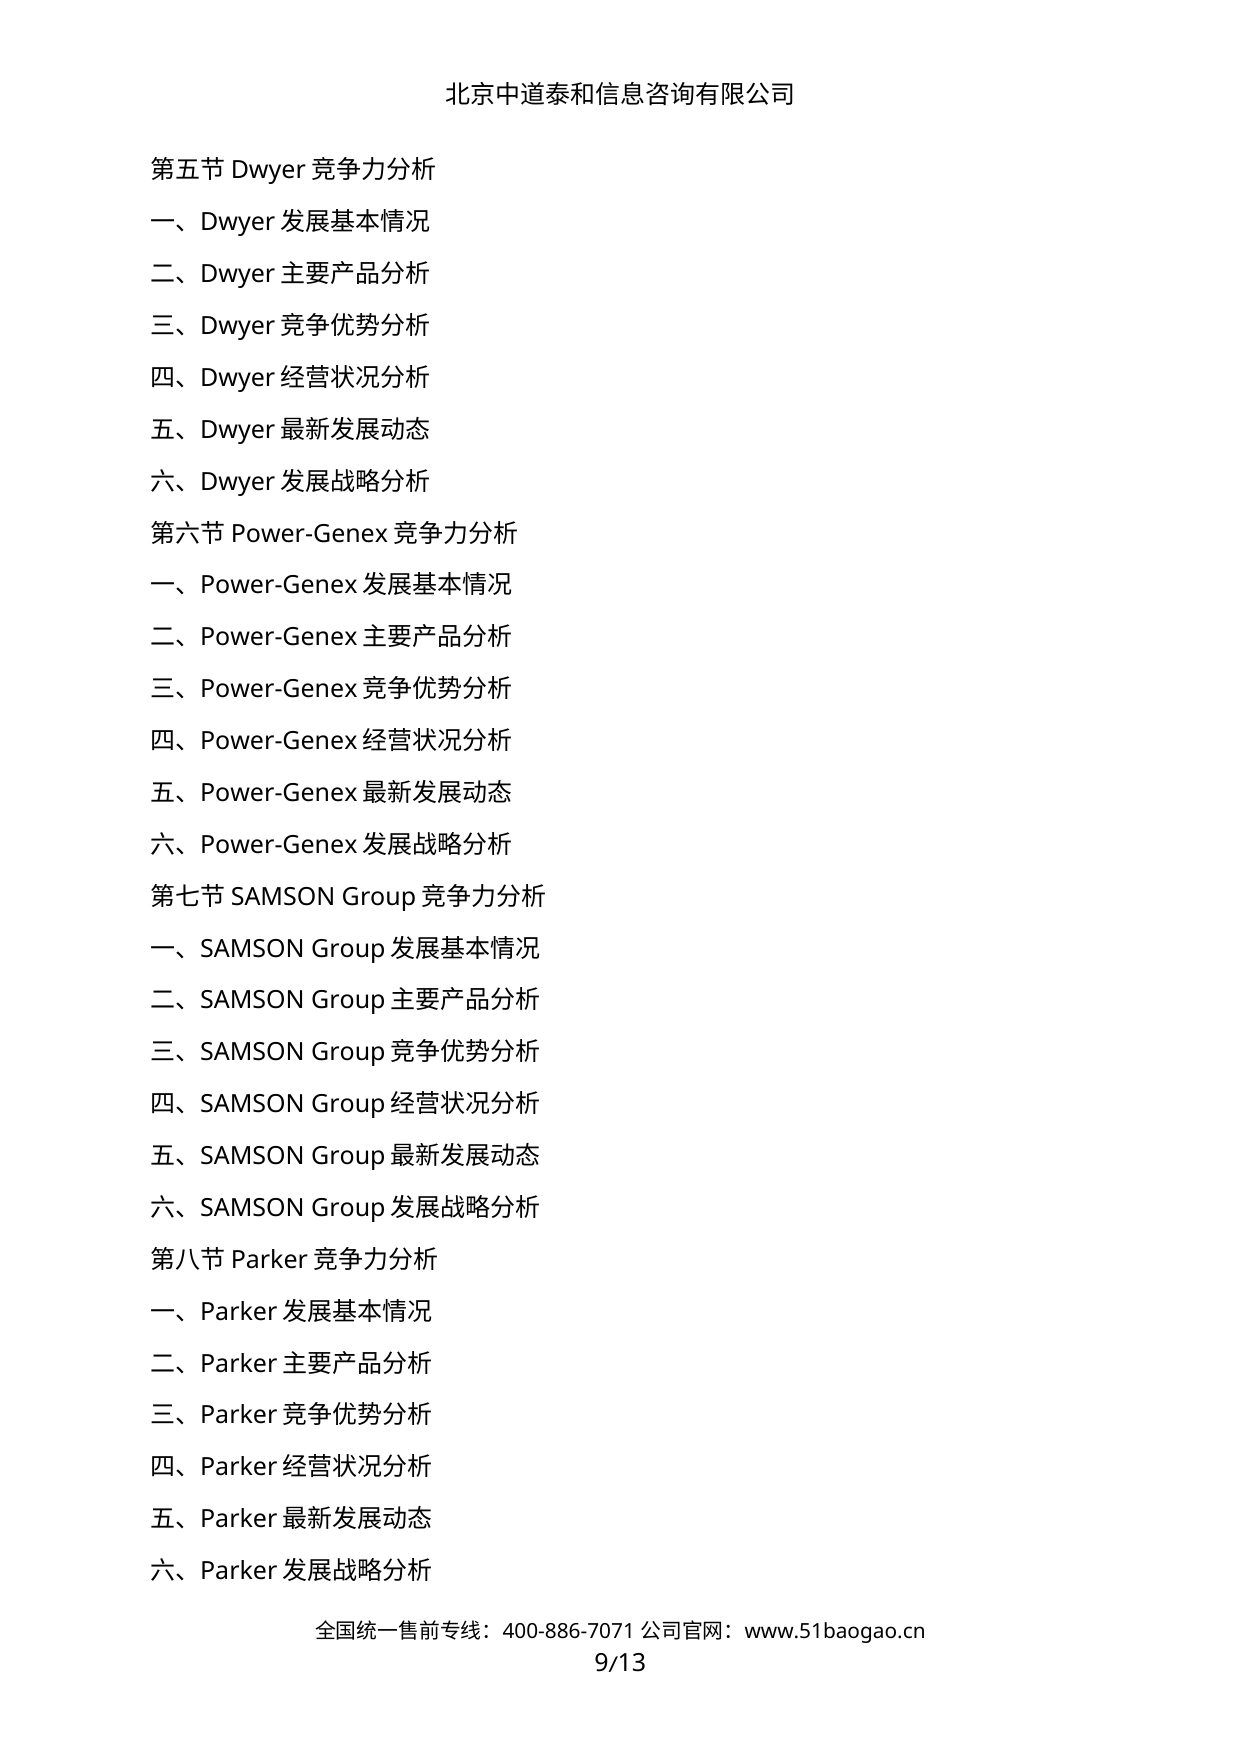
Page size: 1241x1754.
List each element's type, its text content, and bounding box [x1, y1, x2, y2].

text 六、SAMSON Group发展战略分析 [150, 1187, 1090, 1224]
text 四、Dwyer经营状况分析 [150, 357, 1090, 394]
text 一、Parker发展基本情况 [150, 1291, 1090, 1327]
text 三、Power-Genex竞争优势分析 [150, 669, 1090, 705]
text 五、Power-Genex最新发展动态 [150, 772, 1090, 809]
text 二、Parker主要产品分析 [150, 1343, 1090, 1379]
text 第六节 Power-Genex竞争力分析 [150, 513, 1090, 549]
text 第七节 SAMSON Group竞争力分析 [150, 876, 1090, 912]
text 五、Dwyer最新发展动态 [150, 409, 1090, 446]
text 五、SAMSON Group最新发展动态 [150, 1136, 1090, 1172]
text 三、Parker竞争优势分析 [150, 1395, 1090, 1431]
text 三、SAMSON Group竞争优势分析 [150, 1032, 1090, 1068]
text 一、SAMSON Group发展基本情况 [150, 928, 1090, 964]
text 二、Dwyer主要产品分析 [150, 254, 1090, 290]
text 四、Power-Genex经营状况分析 [150, 721, 1090, 757]
text 六、Parker发展战略分析 [150, 1551, 1090, 1587]
text 四、Parker经营状况分析 [150, 1447, 1090, 1483]
text 六、Dwyer发展战略分析 [150, 461, 1090, 497]
text 三、Dwyer竞争优势分析 [150, 306, 1090, 342]
text 一、Dwyer发展基本情况 [150, 202, 1090, 238]
text 五、Parker最新发展动态 [150, 1499, 1090, 1535]
text 二、SAMSON Group主要产品分析 [150, 980, 1090, 1016]
text 四、SAMSON Group经营状况分析 [150, 1084, 1090, 1120]
text 第五节 Dwyer竞争力分析 [150, 150, 1090, 186]
text 二、Power-Genex主要产品分析 [150, 617, 1090, 653]
text 第八节 Parker竞争力分析 [150, 1239, 1090, 1276]
text 六、Power-Genex发展战略分析 [150, 824, 1090, 861]
text 一、Power-Genex发展基本情况 [150, 565, 1090, 601]
